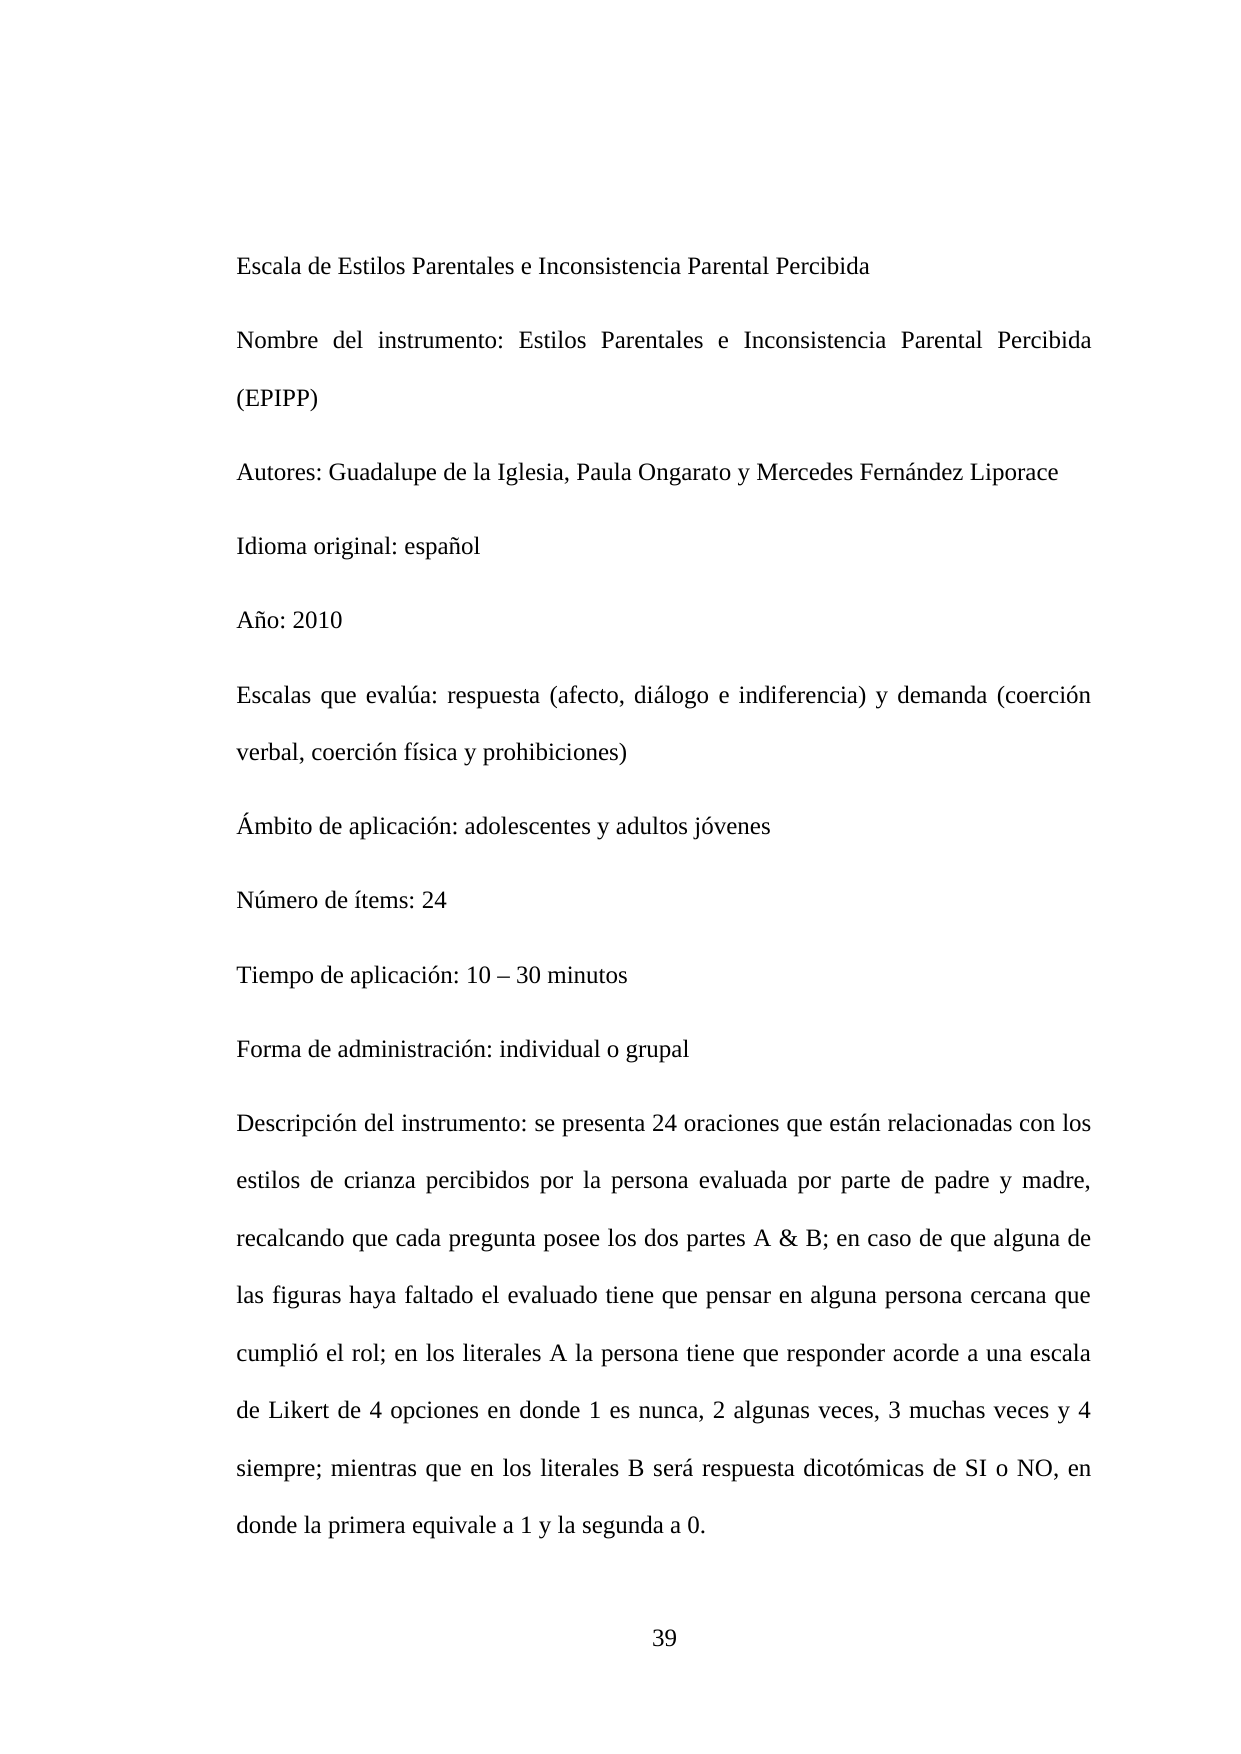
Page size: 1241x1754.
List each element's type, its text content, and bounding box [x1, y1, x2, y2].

text Forma de administración: individual o grupal [236, 1034, 1092, 1063]
text Nombre del instrumento: Estilos Parentales e Inconsistencia Parental Percibida (EPIPP) [236, 326, 1092, 412]
text Número de ítems: 24 [236, 886, 1092, 914]
text Tiempo de aplicación: 10 – 30 minutos [236, 960, 1092, 988]
text Año: 2010 [236, 606, 1092, 634]
text Autores: Guadalupe de la Iglesia, Paula Ongarato y Mercedes Fernández Liporace [236, 457, 1092, 486]
text Ámbito de aplicación: adolescentes y adultos jóvenes [236, 811, 1092, 840]
text Escalas que evalúa: respuesta (afecto, diálogo e indiferencia) y demanda (coerción verbal, coerción física y prohibiciones) [236, 680, 1092, 766]
text Descripción del instrumento: se presenta 24 oraciones que están relacionadas con los estilos de crianza percibidos por la persona evaluada por parte de padre y madre, recalcando que cada pregunta posee los dos partes A & B; en caso de que alguna de las figuras haya faltado el evaluado tiene que pensar en alguna persona cercana que cumplió el rol; en los literales A la persona tiene que responder acorde a una escala de Likert de 4 opciones en donde 1 es nunca, 2 algunas veces, 3 muchas veces y 4 siempre; mientras que en los literales B será respuesta dicotómicas de SI o NO, en donde la primera equivale a 1 y la segunda a 0. [236, 1108, 1092, 1539]
text Escala de Estilos Parentales e Inconsistencia Parental Percibida [236, 251, 1092, 280]
text Idioma original: español [236, 531, 1092, 560]
